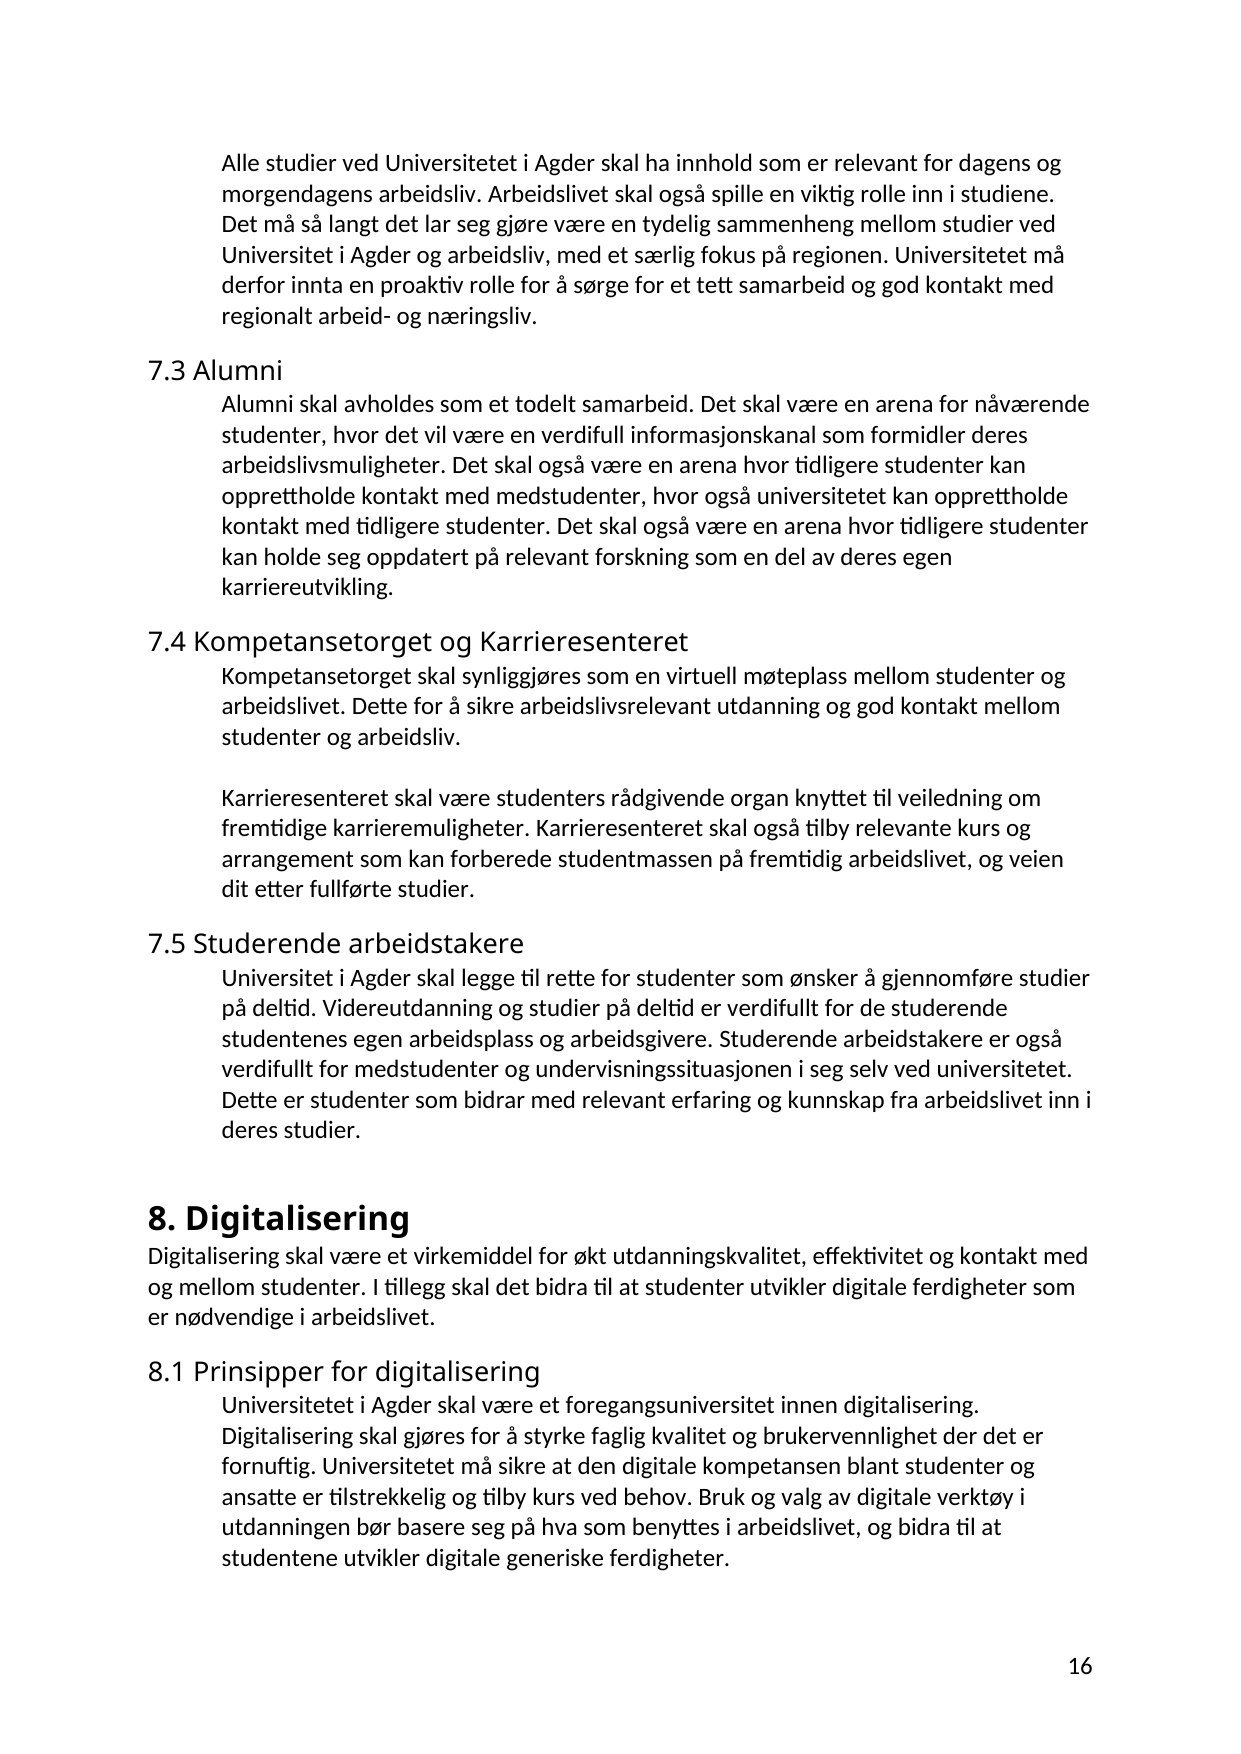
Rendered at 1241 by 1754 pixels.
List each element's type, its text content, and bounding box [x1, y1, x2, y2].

text Kompetansetorget skal synliggjøres som en virtuell møteplass mellom studenter og arbeidslivet. Dette for å sikre arbeidslivsrelevant utdanning og god kontakt mellom studenter og arbeidsliv. [221, 660, 1093, 751]
text Digitalisering skal være et virkemiddel for økt utdanningskvalitet, effektivitet og kontakt med og mellom studenter. I tillegg skal det bidra til at studenter utvikler digitale ferdigheter som er nødvendige i arbeidslivet. [148, 1240, 1093, 1332]
subtitle 8.1 Prinsipper for digitalisering [148, 1353, 1093, 1389]
text Universitet i Agder skal legge til rette for studenter som ønsker å gjennomføre studier på deltid. Videreutdanning og studier på deltid er verdifullt for de studerende studentenes egen arbeidsplass og arbeidsgivere. Studerende arbeidstakere er også verdifullt for medstudenter og undervisningssituasjonen i seg selv ved universitetet. Dette er studenter som bidrar med relevant erfaring og kunnskap fra arbeidslivet inn i deres studier. [221, 962, 1093, 1145]
text Alle studier ved Universitetet i Agder skal ha innhold som er relevant for dagens og morgendagens arbeidsliv. Arbeidslivet skal også spille en viktig rolle inn i studiene. Det må så langt det lar seg gjøre være en tydelig sammenheng mellom studier ved Universitet i Agder og arbeidsliv, med et særlig fokus på regionen. Universitetet må derfor innta en proaktiv rolle for å sørge for et tett samarbeid og god kontakt med regionalt arbeid- og næringsliv. [221, 148, 1093, 331]
text Alumni skal avholdes som et todelt samarbeid. Det skal være en arena for nåværende studenter, hvor det vil være en verdifull informasjonskanal som formidler deres arbeidslivsmuligheter. Det skal også være en arena hvor tidligere studenter kan opprettholde kontakt med medstudenter, hvor også universitetet kan opprettholde kontakt med tidligere studenter. Det skal også være en arena hvor tidligere studenter kan holde seg oppdatert på relevant forskning som en del av deres egen karriereutvikling. [221, 388, 1093, 602]
subtitle 7.3 Alumni [148, 352, 1093, 388]
text Universitetet i Agder skal være et foregangsuniversitet innen digitalisering. Digitalisering skal gjøres for å styrke faglig kvalitet og brukervennlighet der det er fornuftig. Universitetet må sikre at den digitale kompetansen blant studenter og ansatte er tilstrekkelig og tilby kurs ved behov. Bruk og valg av digitale verktøy i utdanningen bør basere seg på hva som benyttes i arbeidslivet, og bidra til at studentene utvikler digitale generiske ferdigheter. [221, 1389, 1093, 1573]
subtitle 7.5 Studerende arbeidstakere [148, 925, 1093, 962]
text Karrieresenteret skal være studenters rådgivende organ knyttet til veiledning om fremtidige karrieremuligheter. Karrieresenteret skal også tilby relevante kurs og arrangement som kan forberede studentmassen på fremtidig arbeidslivet, og veien dit etter fullførte studier. [221, 782, 1093, 904]
subtitle 8. Digitalisering [148, 1195, 1093, 1240]
subtitle 7.4 Kompetansetorget og Karrieresenteret [148, 623, 1093, 660]
